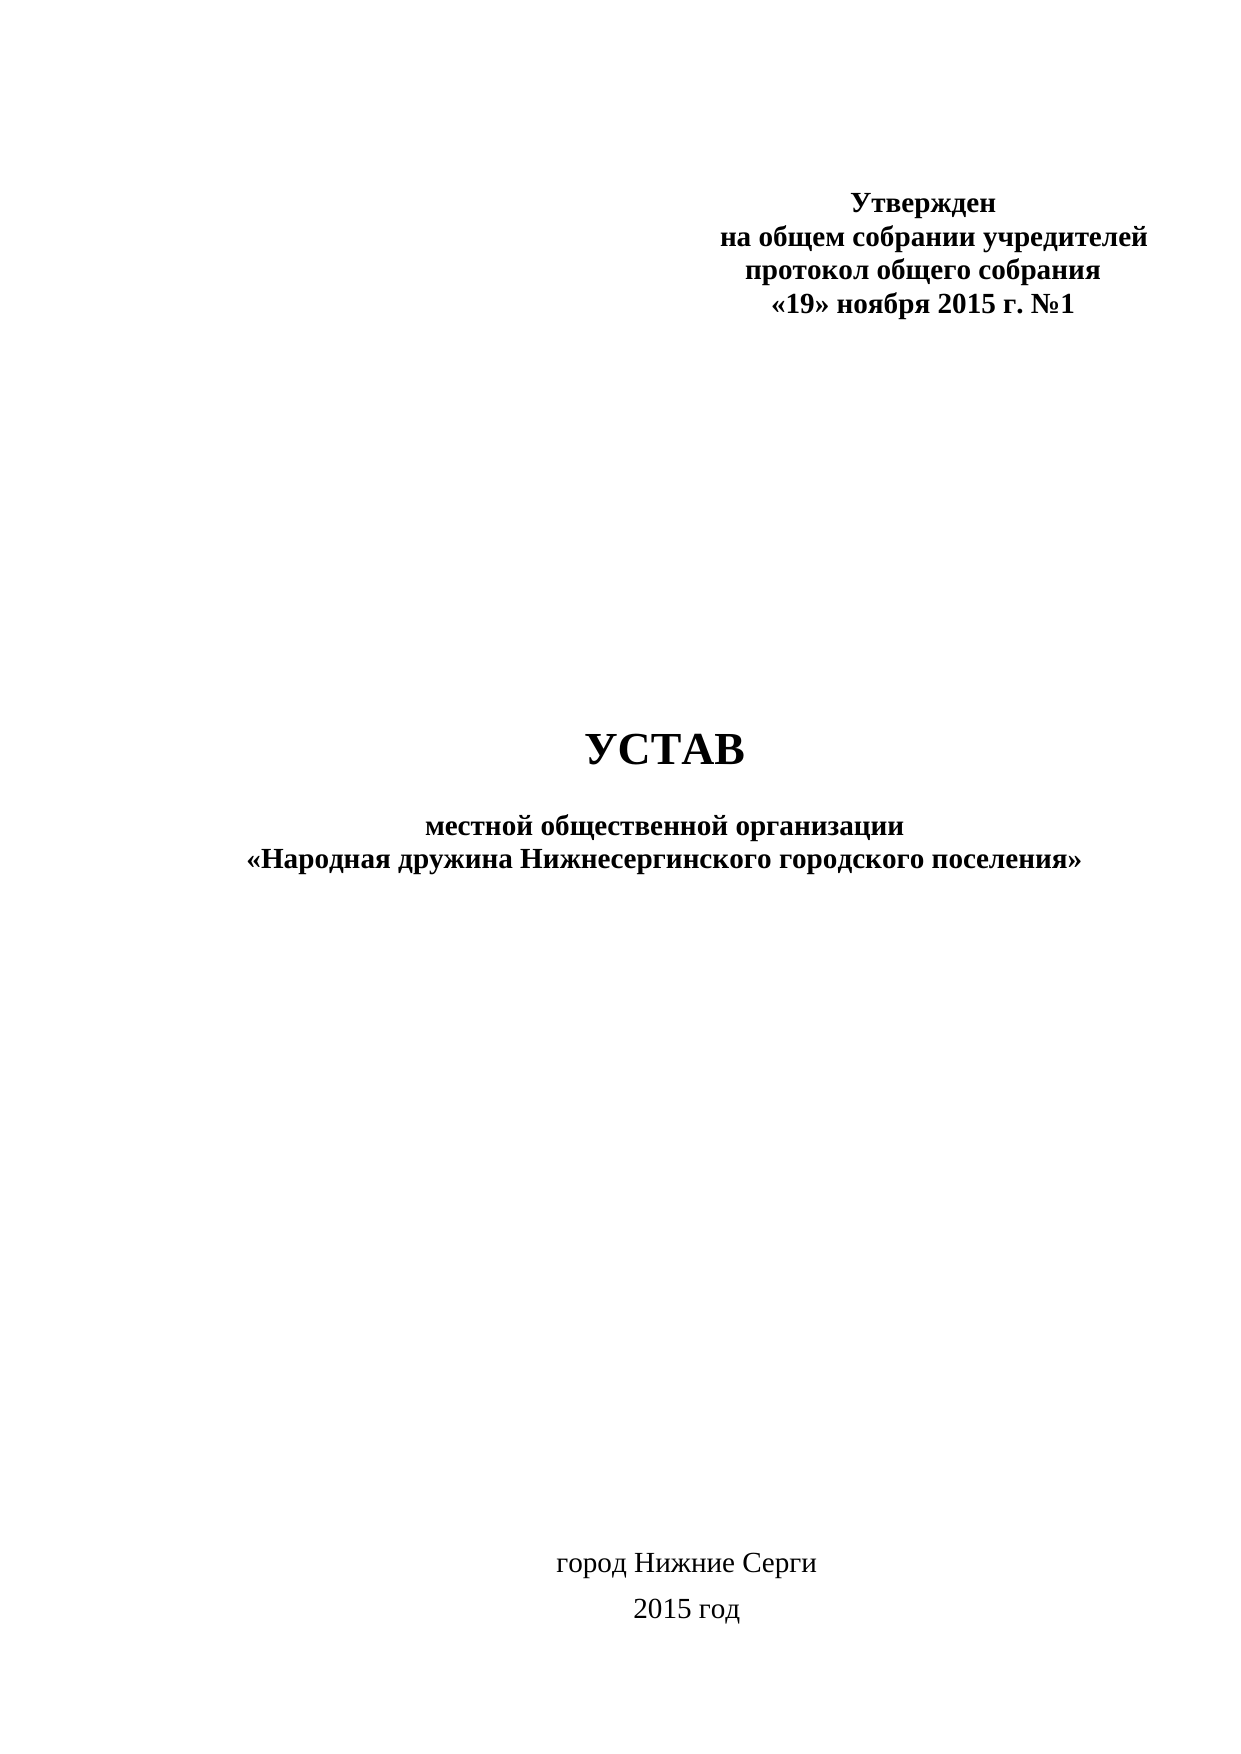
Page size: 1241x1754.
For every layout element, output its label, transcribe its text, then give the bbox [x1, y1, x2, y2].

text од [177, 1591, 1152, 1624]
text «Народная дружина Нижнесергинского городского поселения» [177, 842, 1152, 875]
text протокол общего собрания [694, 252, 1152, 286]
text УСТАВ [177, 722, 1152, 774]
text Утвержден [694, 185, 1152, 219]
text местной общественной организации [177, 808, 1152, 842]
text «19» ноября 2015 г. №1 [694, 286, 1152, 319]
text на общем собрании учредителей [694, 219, 1152, 252]
text город Нижние Серги [177, 1545, 1152, 1578]
